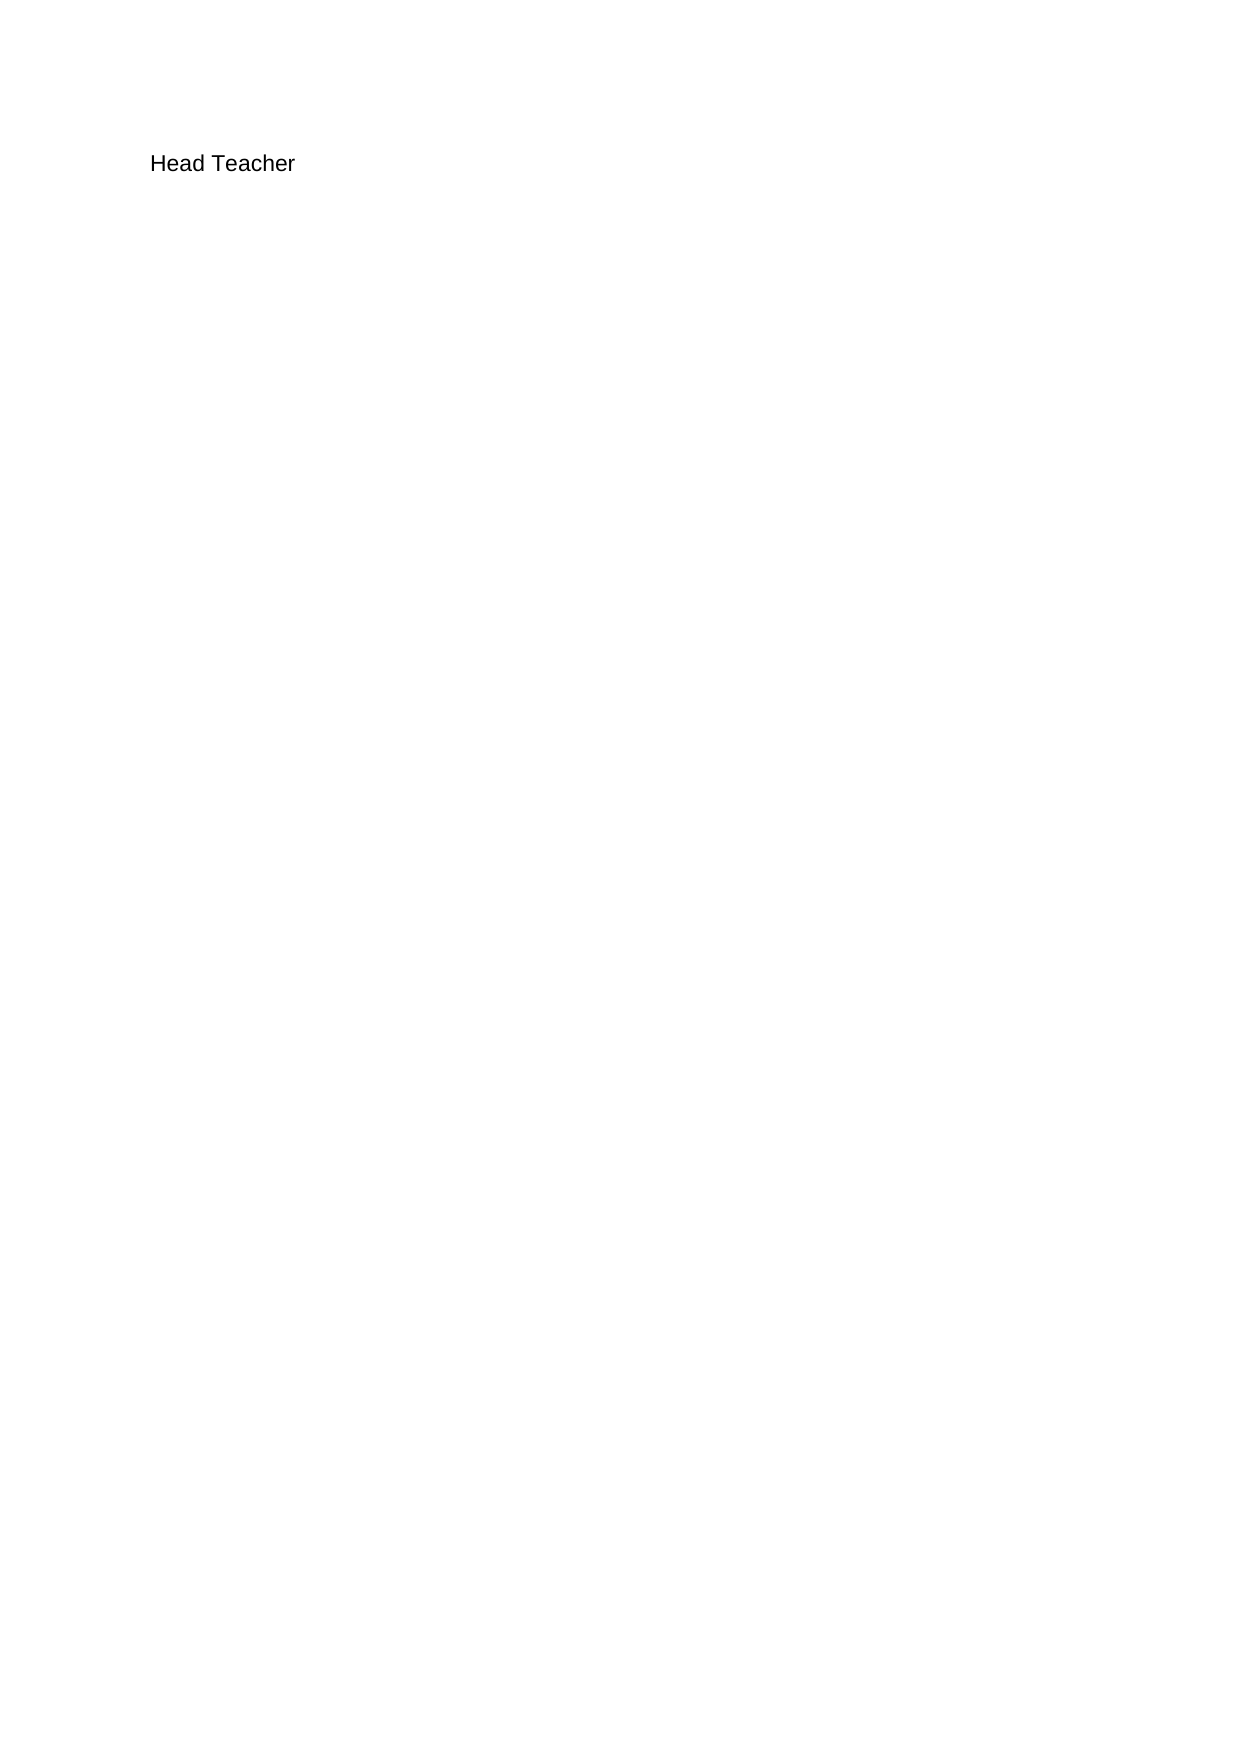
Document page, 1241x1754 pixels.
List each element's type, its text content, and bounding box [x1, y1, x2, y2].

text Head Teacher [150, 150, 1090, 176]
